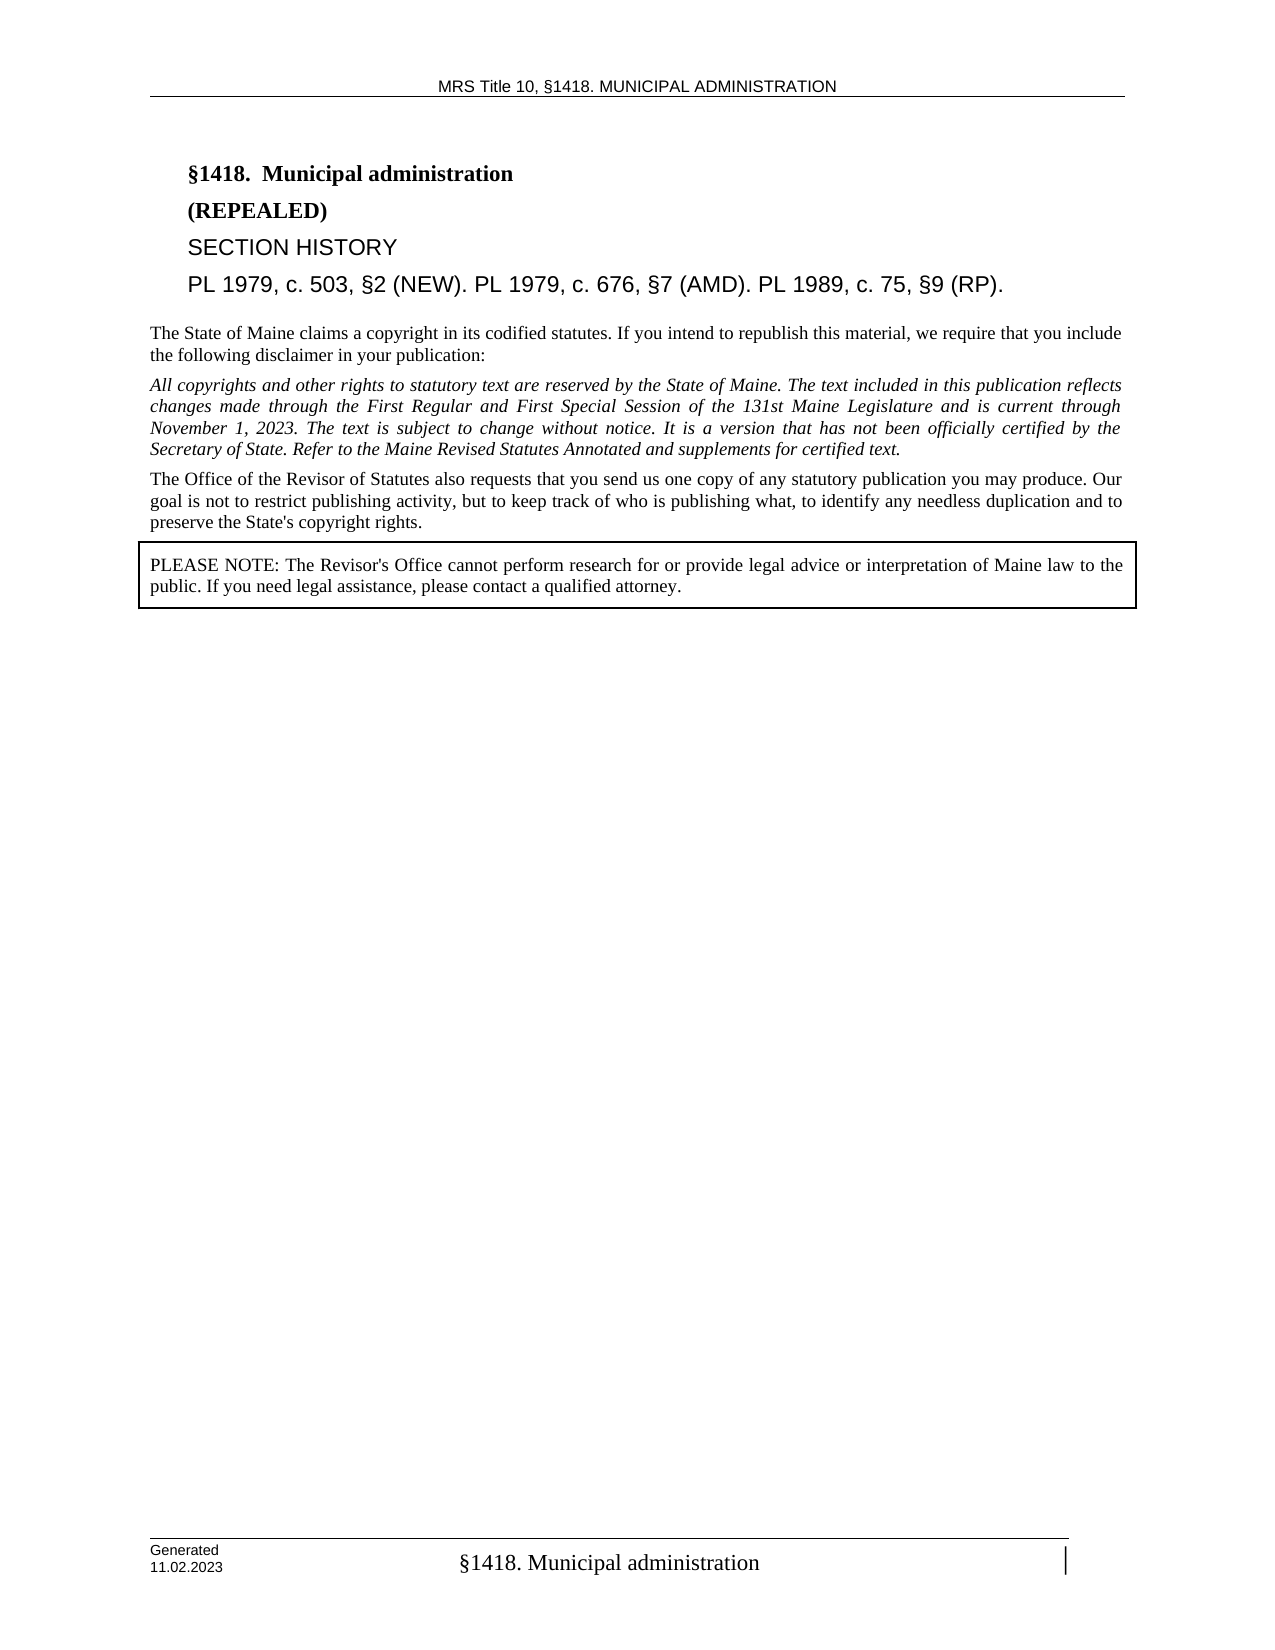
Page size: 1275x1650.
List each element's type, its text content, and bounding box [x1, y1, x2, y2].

text The Office of the Revisor of Statutes also requests that you send us one copy of any statutory publication you may produce. Our goal is not to restrict publishing activity, but to keep track of who is publishing what, to identify any needless duplication and to preserve the State's copyright rights. [150, 468, 1125, 533]
text The State of Maine claims a copyright in its codified statutes. If you intend to republish this material, we require that you include the following disclaimer in your publication: [150, 322, 1125, 365]
text PL 1979, c. 503, §2 (NEW). PL 1979, c. 676, §7 (AMD). PL 1989, c. 75, §9 (RP). [187, 271, 1125, 297]
text (REPEALED) [187, 197, 1125, 223]
text SECTION HISTORY [187, 234, 1125, 260]
text All copyrights and other rights to statutory text are reserved by the State of Maine. The text included in this publication reflects changes made through the First Regular and First Special Session of the 131st Maine Legislature and is current through November 1, 2023 . The text is subject to change without notice. It is a version that has not been officially certified by the Secretary of State. Refer to the Maine Revised Statutes Annotated and supplements for certified text. [150, 373, 1125, 460]
text PLEASE NOTE: The Revisor's Office cannot perform research for or provide legal advice or interpretation of Maine law to the public. If you need legal assistance, please contact a qualified attorney. [140, 543, 1135, 607]
text §1418. Municipal administration [187, 160, 1125, 187]
